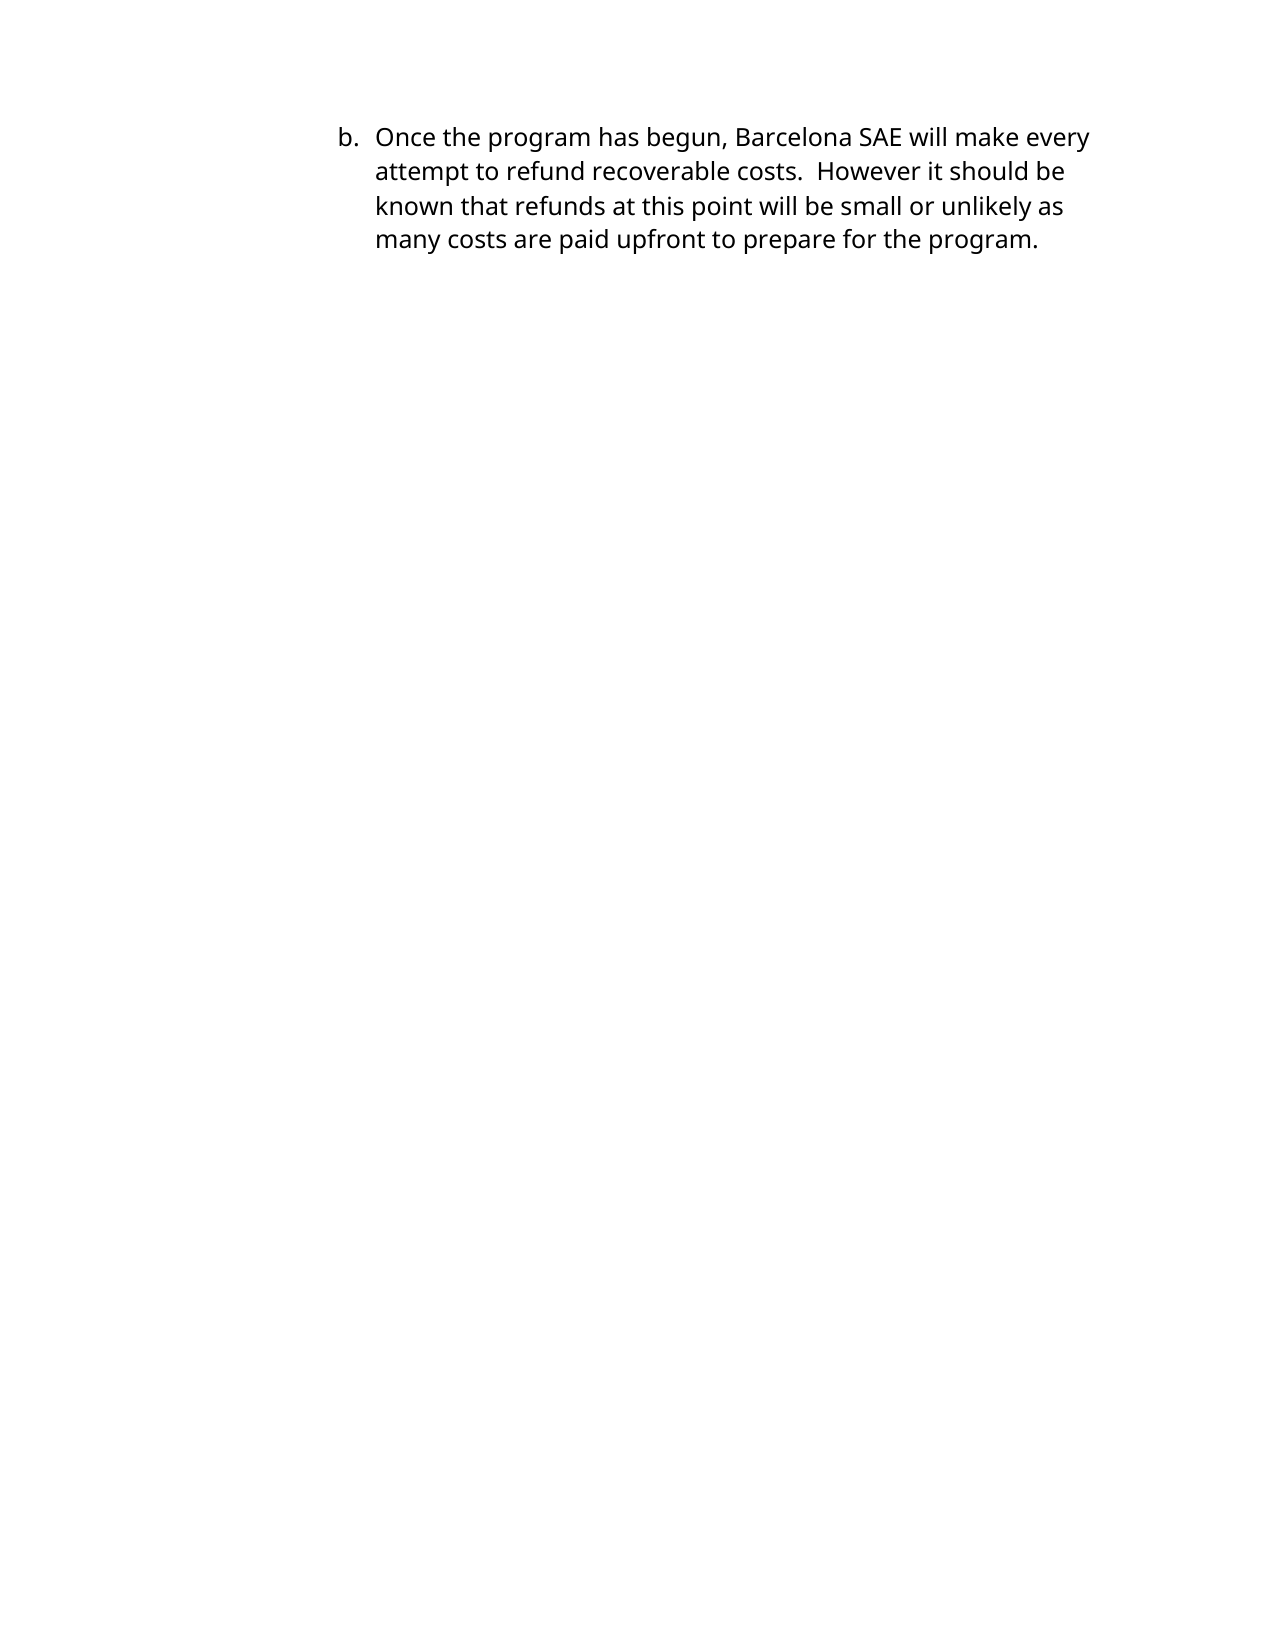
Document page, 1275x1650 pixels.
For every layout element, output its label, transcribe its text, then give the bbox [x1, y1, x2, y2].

list Once the program has begun, Barcelona SAE will make every attempt to refund recoverable costs. However it should be known that refunds at this point will be small or unlikely as many costs are paid upfront to prepare for the program. [337, 120, 1125, 256]
